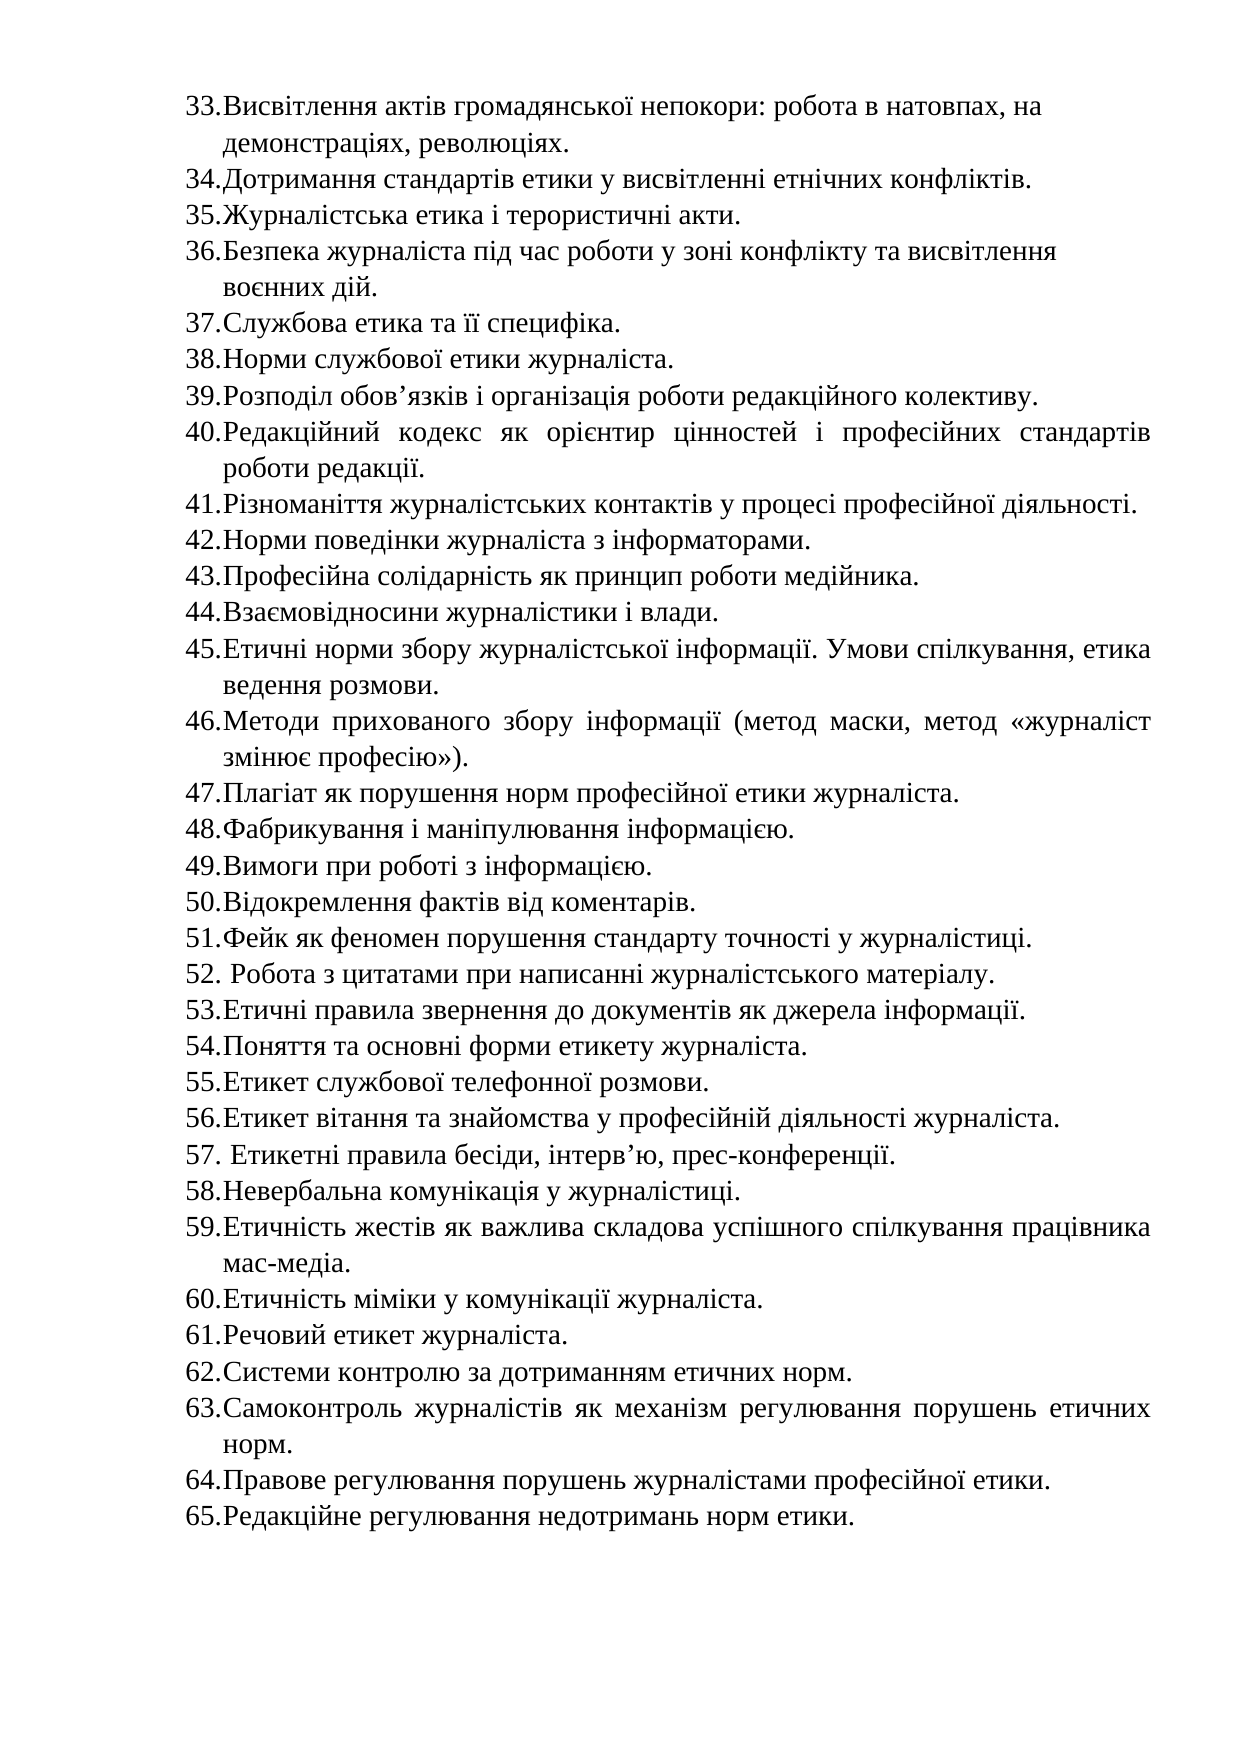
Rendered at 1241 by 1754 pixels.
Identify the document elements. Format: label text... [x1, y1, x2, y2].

list Робота з цитатами при написанні журналістського матеріалу. [185, 956, 1152, 989]
list Речовий етикет журналіста. [185, 1317, 1152, 1351]
list Етикетні правила бесіди, інтерв’ю, прес-конференції. [185, 1137, 1152, 1170]
list Журналістська етика і терористичні акти. [185, 197, 1152, 231]
list Етичність жестів як важлива складова успішного спілкування працівника мас-медіа. [185, 1209, 1152, 1279]
list Фабрикування і маніпулювання інформацією. [185, 811, 1152, 845]
list Етичні норми збору журналістської інформації. Умови спілкування, етика ведення розмови. [185, 631, 1152, 700]
list Взаємовідносини журналістики і влади. [185, 594, 1152, 628]
list Норми поведінки журналіста з інформаторами. [185, 522, 1152, 556]
list Професійна солідарність як принцип роботи медійника. [185, 558, 1152, 592]
list Етичні правила звернення до документів як джерела інформації. [185, 992, 1152, 1026]
list Методи прихованого збору інформації (метод маски, метод «журналіст змінює професію»). [185, 703, 1152, 773]
list Безпека журналіста під час роботи у зоні конфлікту та висвітлення воєнних дій. [185, 233, 1152, 303]
list Розподіл обов’язків і організація роботи редакційного колективу. [185, 378, 1152, 411]
list Етикет службової телефонної розмови. [185, 1064, 1152, 1098]
list Плагіат як порушення норм професійної етики журналіста. [185, 775, 1152, 809]
list Етикет вітання та знайомства у професійній діяльності журналіста. [185, 1101, 1152, 1134]
list Норми службової етики журналіста. [185, 342, 1152, 375]
list Правове регулювання порушень журналістами професійної етики. [185, 1462, 1152, 1496]
list Різноманіття журналістських контактів у процесі професійної діяльності. [185, 486, 1152, 520]
list Службова етика та її специфіка. [185, 305, 1152, 339]
list Самоконтроль журналістів як механізм регулювання порушень етичних норм. [185, 1390, 1152, 1459]
list Поняття та основні форми етикету журналіста. [185, 1028, 1152, 1062]
list Дотримання стандартів етики у висвітленні етнічних конфліктів. [185, 161, 1152, 194]
list Етичність міміки у комунікації журналіста. [185, 1281, 1152, 1315]
list Системи контролю за дотриманням етичних норм. [185, 1354, 1152, 1387]
list Фейк як феномен порушення стандарту точності у журналістиці. [185, 920, 1152, 953]
list Висвітлення актів громадянської непокори: робота в натовпах, на демонстраціях, революціях. [185, 88, 1152, 158]
list Вимоги при роботі з інформацією. [185, 848, 1152, 881]
list Редакційний кодекс як орієнтир цінностей і професійних стандартів роботи редакції. [185, 414, 1152, 483]
list Редакційне регулювання недотримань норм етики. [185, 1498, 1152, 1532]
list Відокремлення фактів від коментарів. [185, 884, 1152, 917]
list Невербальна комунікація у журналістиці. [185, 1173, 1152, 1206]
